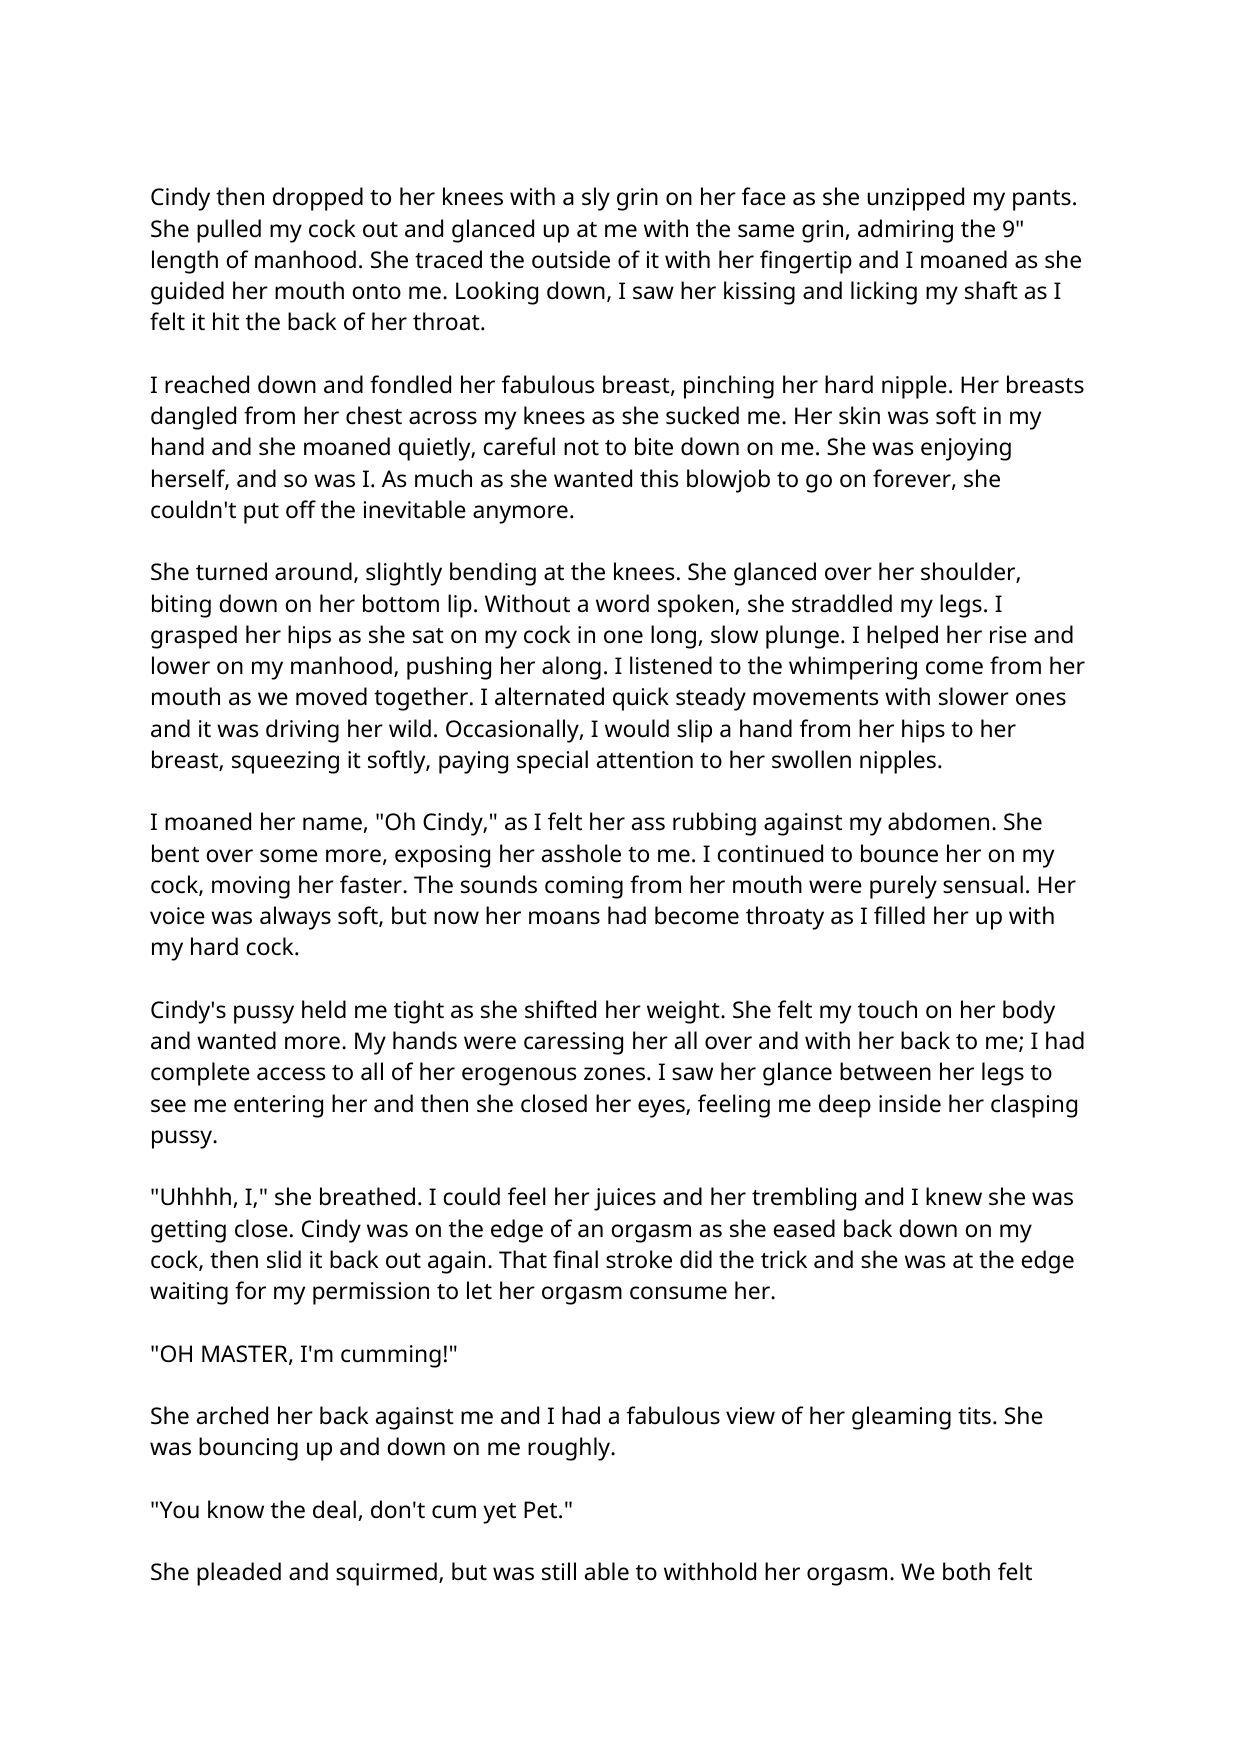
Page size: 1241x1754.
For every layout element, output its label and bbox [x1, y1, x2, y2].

text [150, 150, 1090, 1587]
